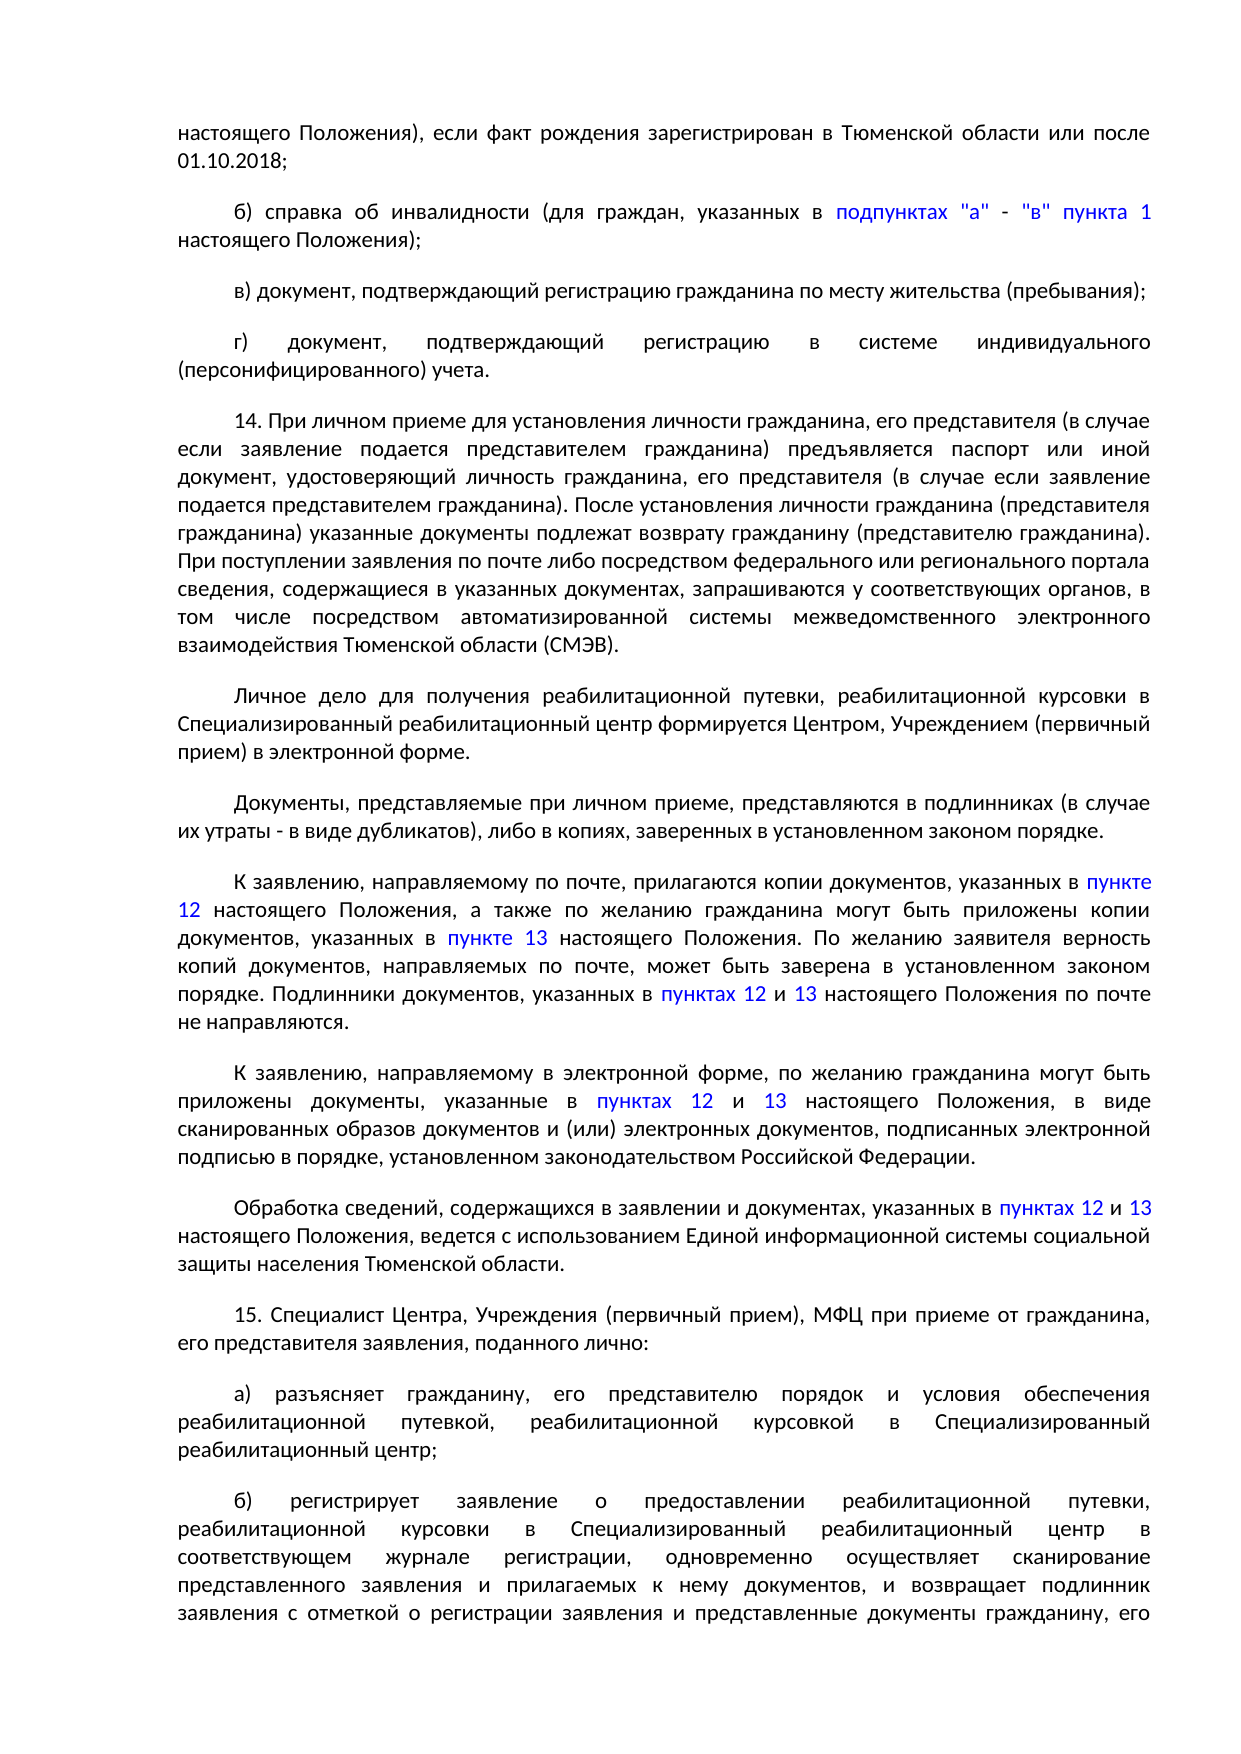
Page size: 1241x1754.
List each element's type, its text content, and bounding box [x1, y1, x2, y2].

text Обработка сведений, содержащихся в заявлении и документах, указанных в пунктах 12 и 13 настоящего Положения, ведется с использованием Единой информационной системы социальной защиты населения Тюменской области. [177, 1193, 1152, 1277]
text К заявлению, направляемому в электронной форме, по желанию гражданина могут быть приложены документы, указанные в пунктах 12 и 13 настоящего Положения, в виде сканированных образов документов и (или) электронных документов, подписанных электронной подписью в порядке, установленном законодательством Российской Федерации. [177, 1058, 1152, 1170]
text г) документ, подтверждающий регистрацию в системе индивидуального (персонифицированного) учета. [177, 327, 1152, 383]
text а) разъясняет гражданину, его представителю порядок и условия обеспечения реабилитационной путевкой, реабилитационной курсовкой в Специализированный реабилитационный центр; [177, 1379, 1152, 1463]
text в) документ, подтверждающий регистрацию гражданина по месту жительства (пребывания); [177, 276, 1152, 304]
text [177, 118, 1152, 174]
text Личное дело для получения реабилитационной путевки, реабилитационной курсовки в Специализированный реабилитационный центр формируется Центром, Учреждением (первичный прием) в электронной форме. [177, 681, 1152, 765]
text 14. При личном приеме для установления личности гражданина, его представителя (в случае если заявление подается представителем гражданина) предъявляется паспорт или иной документ, удостоверяющий личность гражданина, его представителя (в случае если заявление подается представителем гражданина). После установления личности гражданина (представителя гражданина) указанные документы подлежат возврату гражданину (представителю гражданина). При поступлении заявления по почте либо посредством федерального или регионального портала сведения, содержащиеся в указанных документах, запрашиваются у соответствующих органов, в том числе посредством автоматизированной системы межведомственного электронного взаимодействия Тюменской области (СМЭВ). [177, 406, 1152, 658]
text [177, 1486, 1152, 1626]
text 15. Специалист Центра, Учреждения (первичный прием), МФЦ при приеме от гражданина, его представителя заявления, поданного лично: [177, 1300, 1152, 1356]
text К заявлению, направляемому по почте, прилагаются копии документов, указанных в пункте 12 настоящего Положения, а также по желанию гражданина могут быть приложены копии документов, указанных в пункте 13 настоящего Положения. По желанию заявителя верность копий документов, направляемых по почте, может быть заверена в установленном законом порядке. Подлинники документов, указанных в пунктах 12 и 13 настоящего Положения по почте не направляются. [177, 867, 1152, 1035]
text Документы, представляемые при личном приеме, представляются в подлинниках (в случае их утраты - в виде дубликатов), либо в копиях, заверенных в установленном законом порядке. [177, 788, 1152, 844]
text б) справка об инвалидности (для граждан, указанных в подпунктах "а" - "в" пункта 1 настоящего Положения); [177, 197, 1152, 253]
